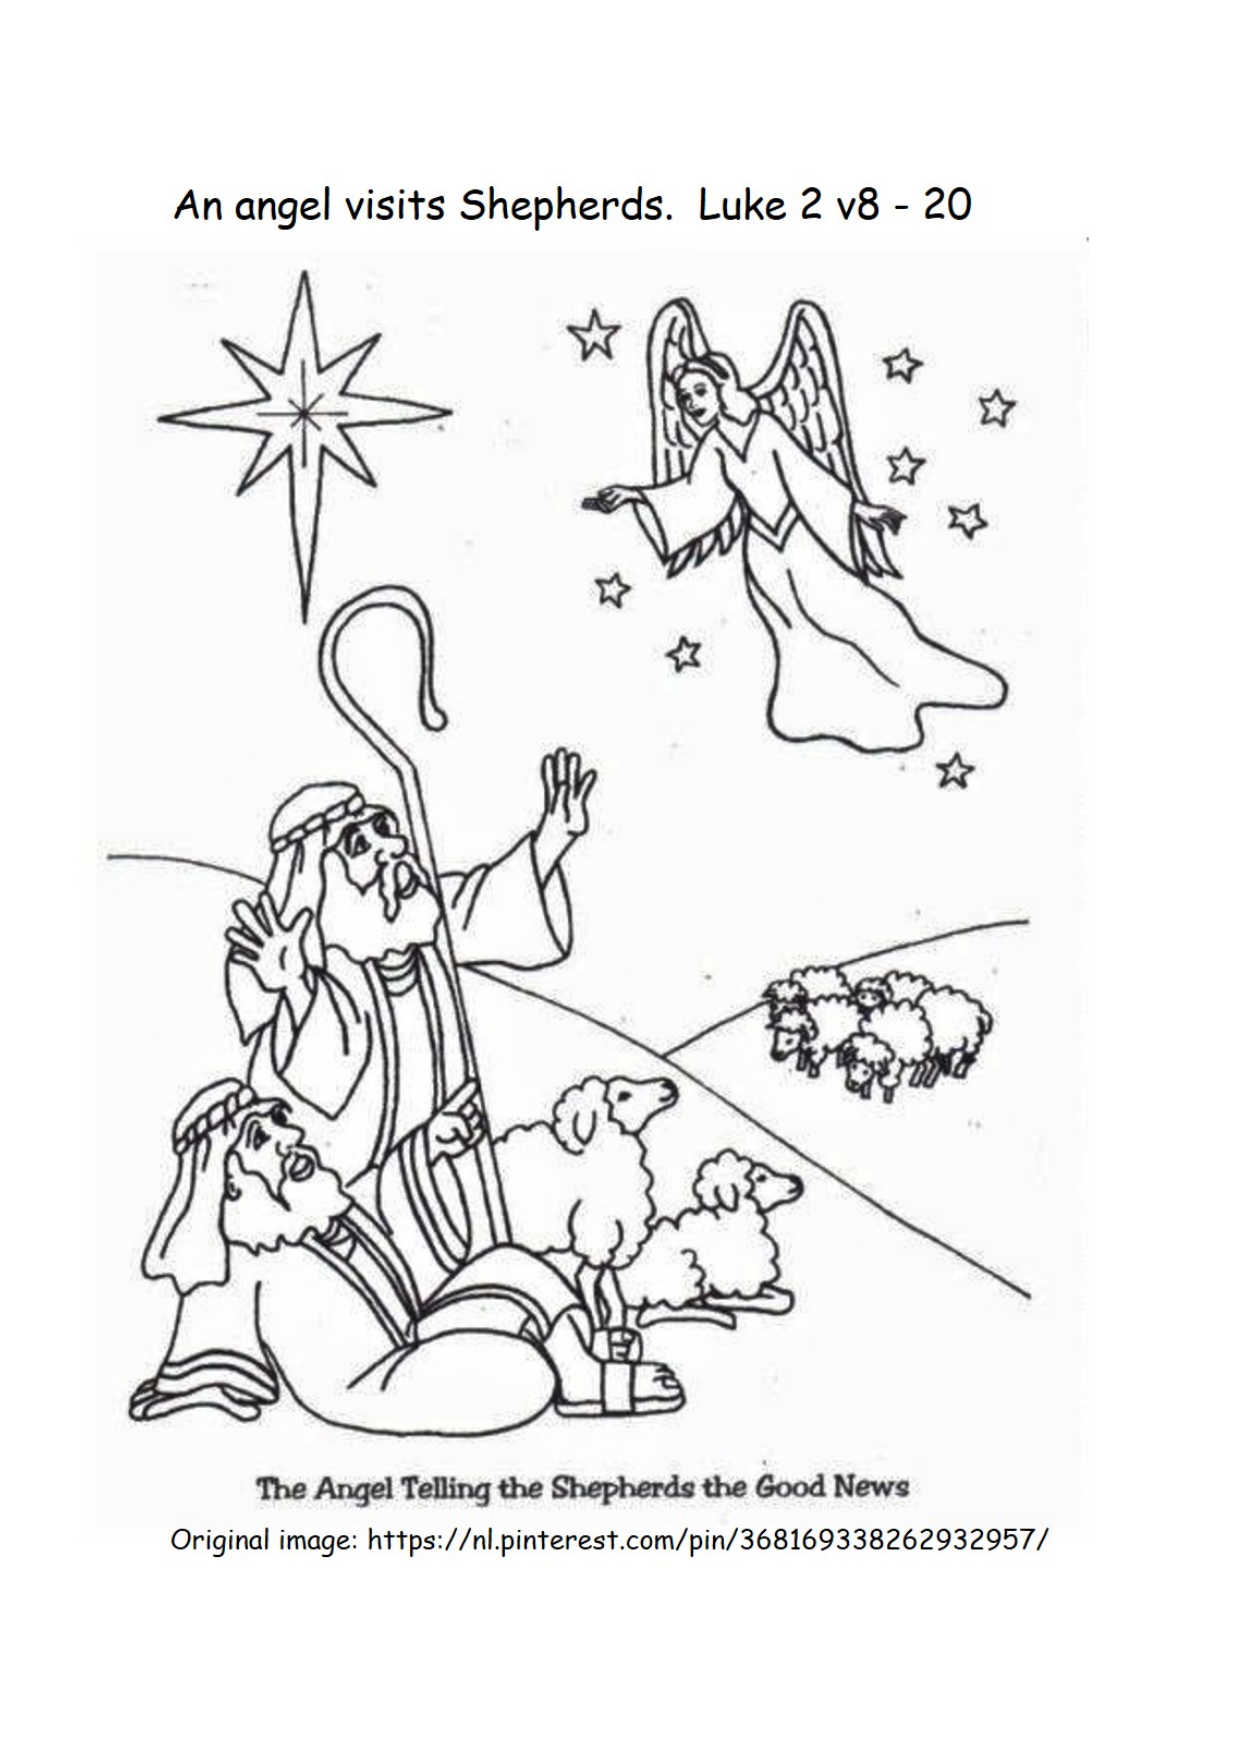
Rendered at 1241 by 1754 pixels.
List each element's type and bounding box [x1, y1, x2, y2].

picture [79, 136, 1092, 1592]
